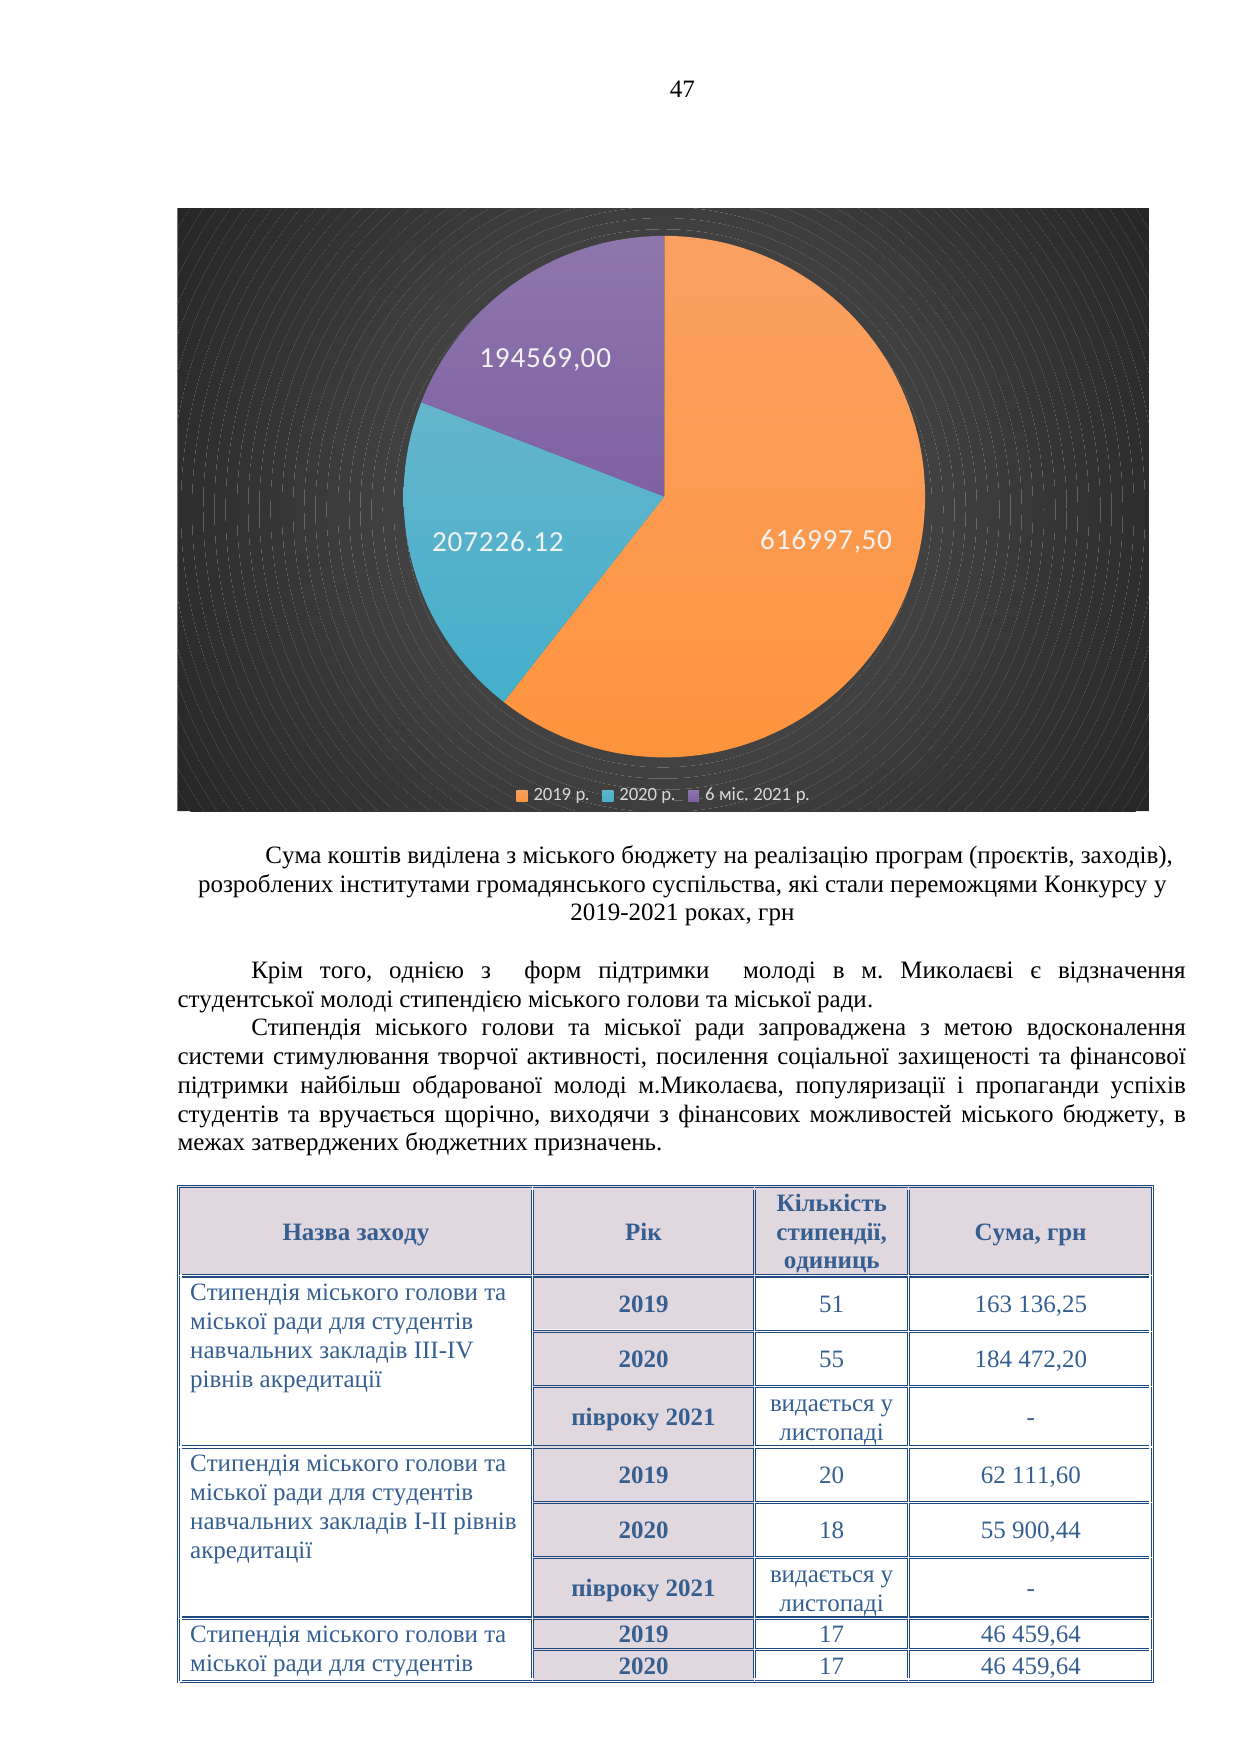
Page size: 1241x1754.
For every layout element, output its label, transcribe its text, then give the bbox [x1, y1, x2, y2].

table_cell 55 900,44 [910, 1501, 1151, 1556]
table_cell Стипендія міського голови та міської ради для студентів навчальних закладів ІІІ-ІV рівнів акредитації [179, 1274, 532, 1445]
table_cell 163 136,25 [909, 1274, 1152, 1329]
table_cell півроку 2021 [534, 1388, 753, 1445]
table_cell - [910, 1385, 1151, 1445]
table_cell 20 [756, 1449, 907, 1501]
table_cell 2019 [534, 1278, 753, 1329]
table_cell Стипендія міського голови та міської ради для студентів навчальних закладів І-ІІ рівнів акредитації [179, 1445, 532, 1616]
table_cell 2020 [534, 1504, 753, 1556]
table_cell 2019 [534, 1620, 753, 1648]
table_cell 46 459,64 [910, 1616, 1151, 1648]
table_cell 2020 [534, 1333, 753, 1385]
table_cell 18 [756, 1504, 907, 1556]
table_cell видається у листопаді [756, 1388, 907, 1445]
table_cell Стипендія міського голови та міської ради для студентів ПТНЗ [180, 1616, 532, 1680]
table_cell 2020 [533, 1651, 754, 1680]
table_cell 62 111,60 [909, 1445, 1152, 1501]
table_header Назва заходу [180, 1188, 532, 1274]
table_cell 55 [756, 1333, 907, 1385]
text Сума коштів виділена з міського бюджету на реалізацію програм (проєктів, заходів), розроблених інститутами громадянського суспільства, які стали переможцями Конкурсу у 2019-2021 роках, грн [177, 840, 1187, 926]
text Крім того, однією з форм підтримки молоді в м. Миколаєві є відзначення студентської молоді стипендією міського голови та міської ради. [177, 955, 1187, 1012]
table_header Сума, грн [909, 1188, 1151, 1274]
table_cell 17 [756, 1620, 907, 1648]
table_cell - [910, 1556, 1151, 1616]
table_cell півроку 2021 [534, 1559, 753, 1616]
table_cell 2019 [534, 1449, 753, 1501]
text Стипендія міського голови та міської ради запроваджена з метою вдосконалення системи стимулювання творчої активності, посилення соціальної захищеності та фінансової підтримки найбільш обдарованої молоді м.Миколаєва, популяризації і пропаганди успіхів студентів та вручається щорічно, виходячи з фінансових можливостей міського бюджету, в межах затверджених бюджетних призначень. [177, 1012, 1187, 1156]
table_cell 184 472,20 [910, 1330, 1151, 1385]
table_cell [756, 1559, 907, 1616]
table_cell 51 [756, 1278, 907, 1329]
table_cell 46 459,64 [909, 1648, 1152, 1680]
table_header Кількість стипендії, одиниць [754, 1186, 909, 1274]
table_header Рік [533, 1188, 754, 1274]
table_cell 17 [754, 1648, 909, 1680]
